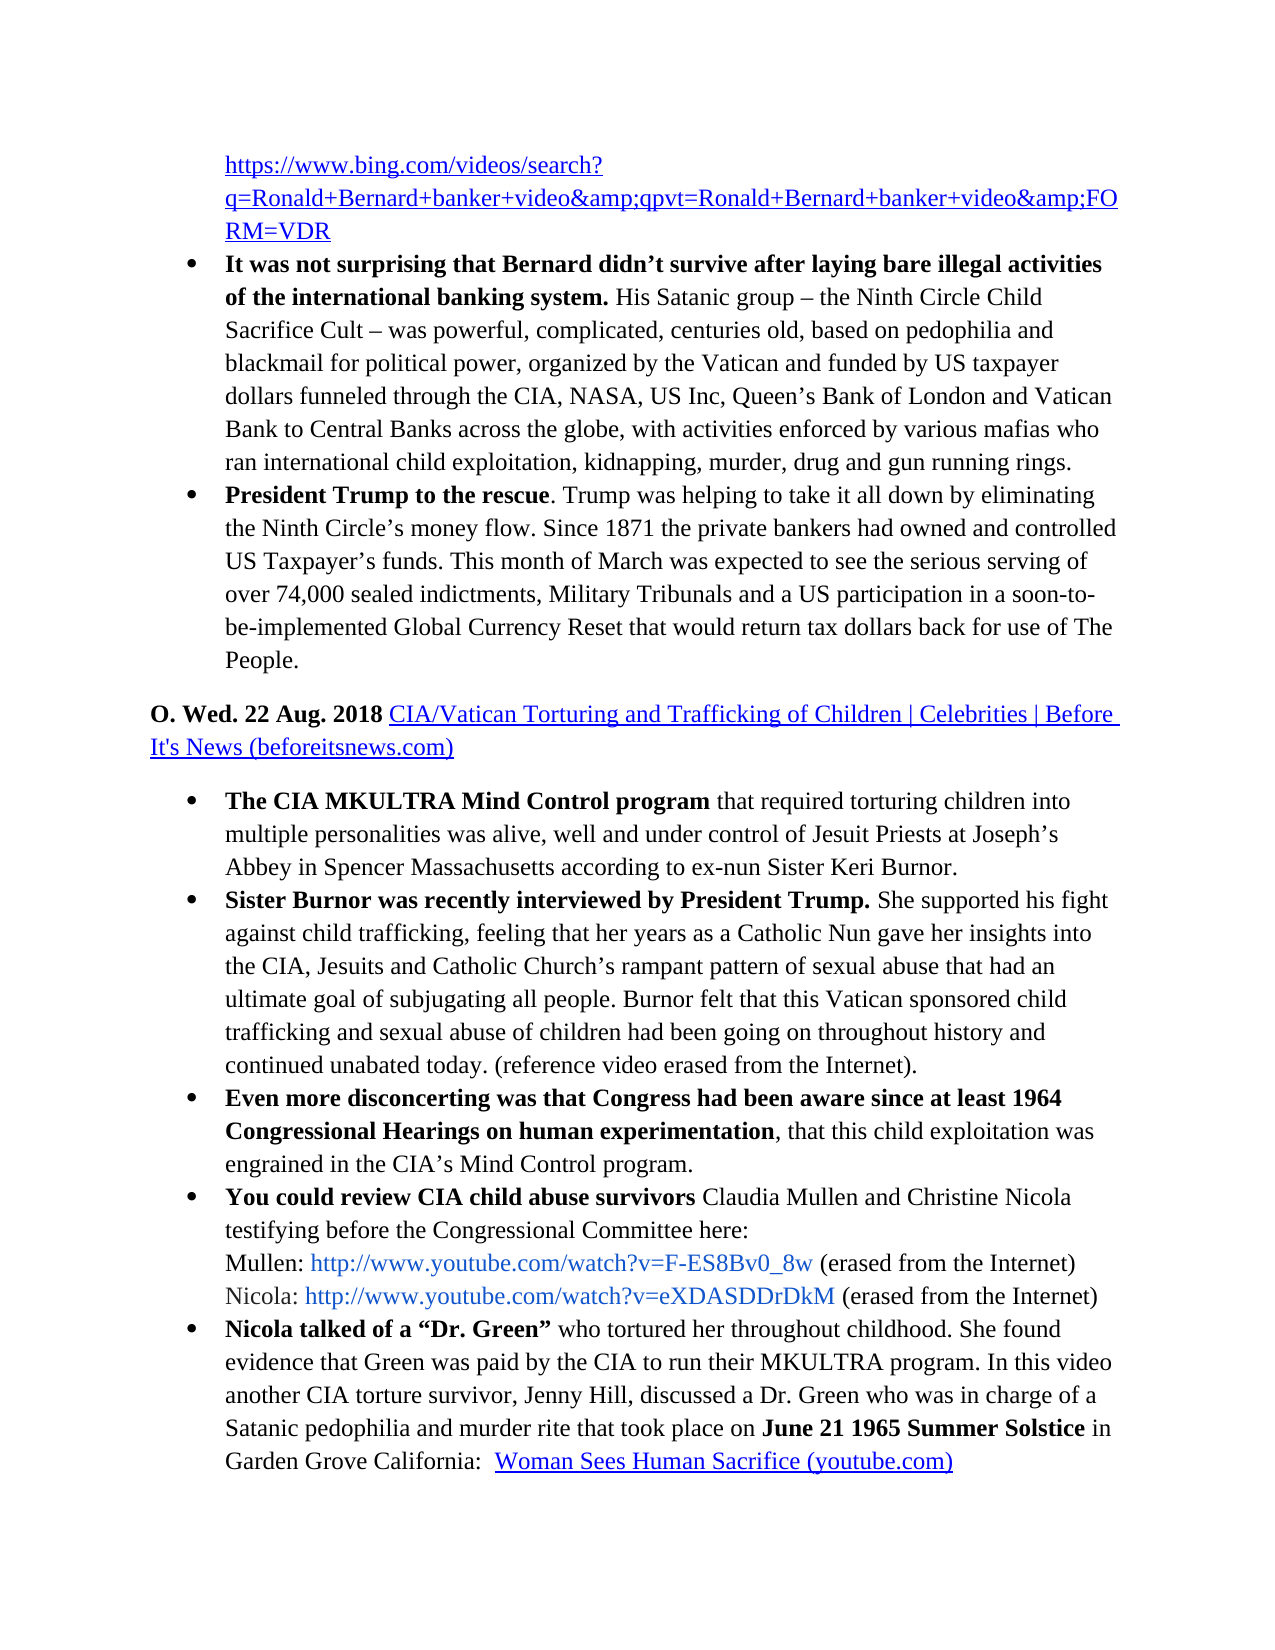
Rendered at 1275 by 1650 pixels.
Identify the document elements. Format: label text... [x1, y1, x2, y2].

list It was not surprising that Bernard didn’t survive after laying bare illegal activities of the international banking system. His Satanic group – the Ninth Circle Child Sacrifice Cult – was powerful, complicated, centuries old, based on pedophilia and blackmail for political power, organized by the Vatican and funded by US taxpayer dollars funneled through the CIA, NASA, US Inc, Queen’s Bank of London and Vatican Bank to Central Banks across the globe, with activities enforced by various mafias who ran international child exploitation, kidnapping, murder, drug and gun running rings. [187, 249, 1125, 476]
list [187, 150, 1125, 245]
list President Trump to the rescue. Trump was helping to take it all down by eliminating the Ninth Circle’s money flow. Since 1871 the private bankers had owned and controlled US Taxpayer’s funds. This month of March was expected to see the serious serving of over 74,000 sealed indictments, Military Tribunals and a US participation in a soon-to-be-implemented Global Currency Reset that would return tax dollars back for use of The People. [187, 480, 1125, 674]
list You could review CIA child abuse survivors Claudia Mullen and Christine Nicola testifying before the Congressional Committee here: Mullen: http://www.youtube.com/watch?v=F-ES8Bv0_8w (erased from the Internet) Nicola: http://www.youtube.com/watch?v=eXDASDDrDkM (erased from the Internet) [187, 1182, 1125, 1310]
list Nicola talked of a “Dr. Green” who tortured her throughout childhood. She found evidence that Green was paid by the CIA to run their MKULTRA program. In this video another CIA torture survivor, Jenny Hill, discussed a Dr. Green who was in charge of a Satanic pedophilia and murder rite that took place on June 21 1965 Summer Solstice in Garden Grove California: Woman Sees Human Sacrifice (youtube.com) [187, 1314, 1125, 1475]
text O. Wed. 22 Aug. 2018 CIA/Vatican Torturing and Trafficking of Children | Celebrities | Before It's News (beforeitsnews.com) [150, 699, 1125, 761]
list Sister Burnor was recently interviewed by President Trump. She supported his fight against child trafficking, feeling that her years as a Catholic Nun gave her insights into the CIA, Jesuits and Catholic Church’s rampant pattern of sexual abuse that had an ultimate goal of subjugating all people. Burnor felt that this Vatican sponsored child trafficking and sexual abuse of children had been going on throughout history and continued unabated today. (reference video erased from the Internet). [187, 885, 1125, 1079]
list Even more disconcerting was that Congress had been aware since at least 1964 Congressional Hearings on human experimentation, that this child exploitation was engrained in the CIA’s Mind Control program. [187, 1083, 1125, 1178]
list The CIA MKULTRA Mind Control program that required torturing children into multiple personalities was alive, well and under control of Jesuit Priests at Joseph’s Abbey in Spencer Massachusetts according to ex-nun Sister Keri Burnor. [187, 786, 1125, 881]
